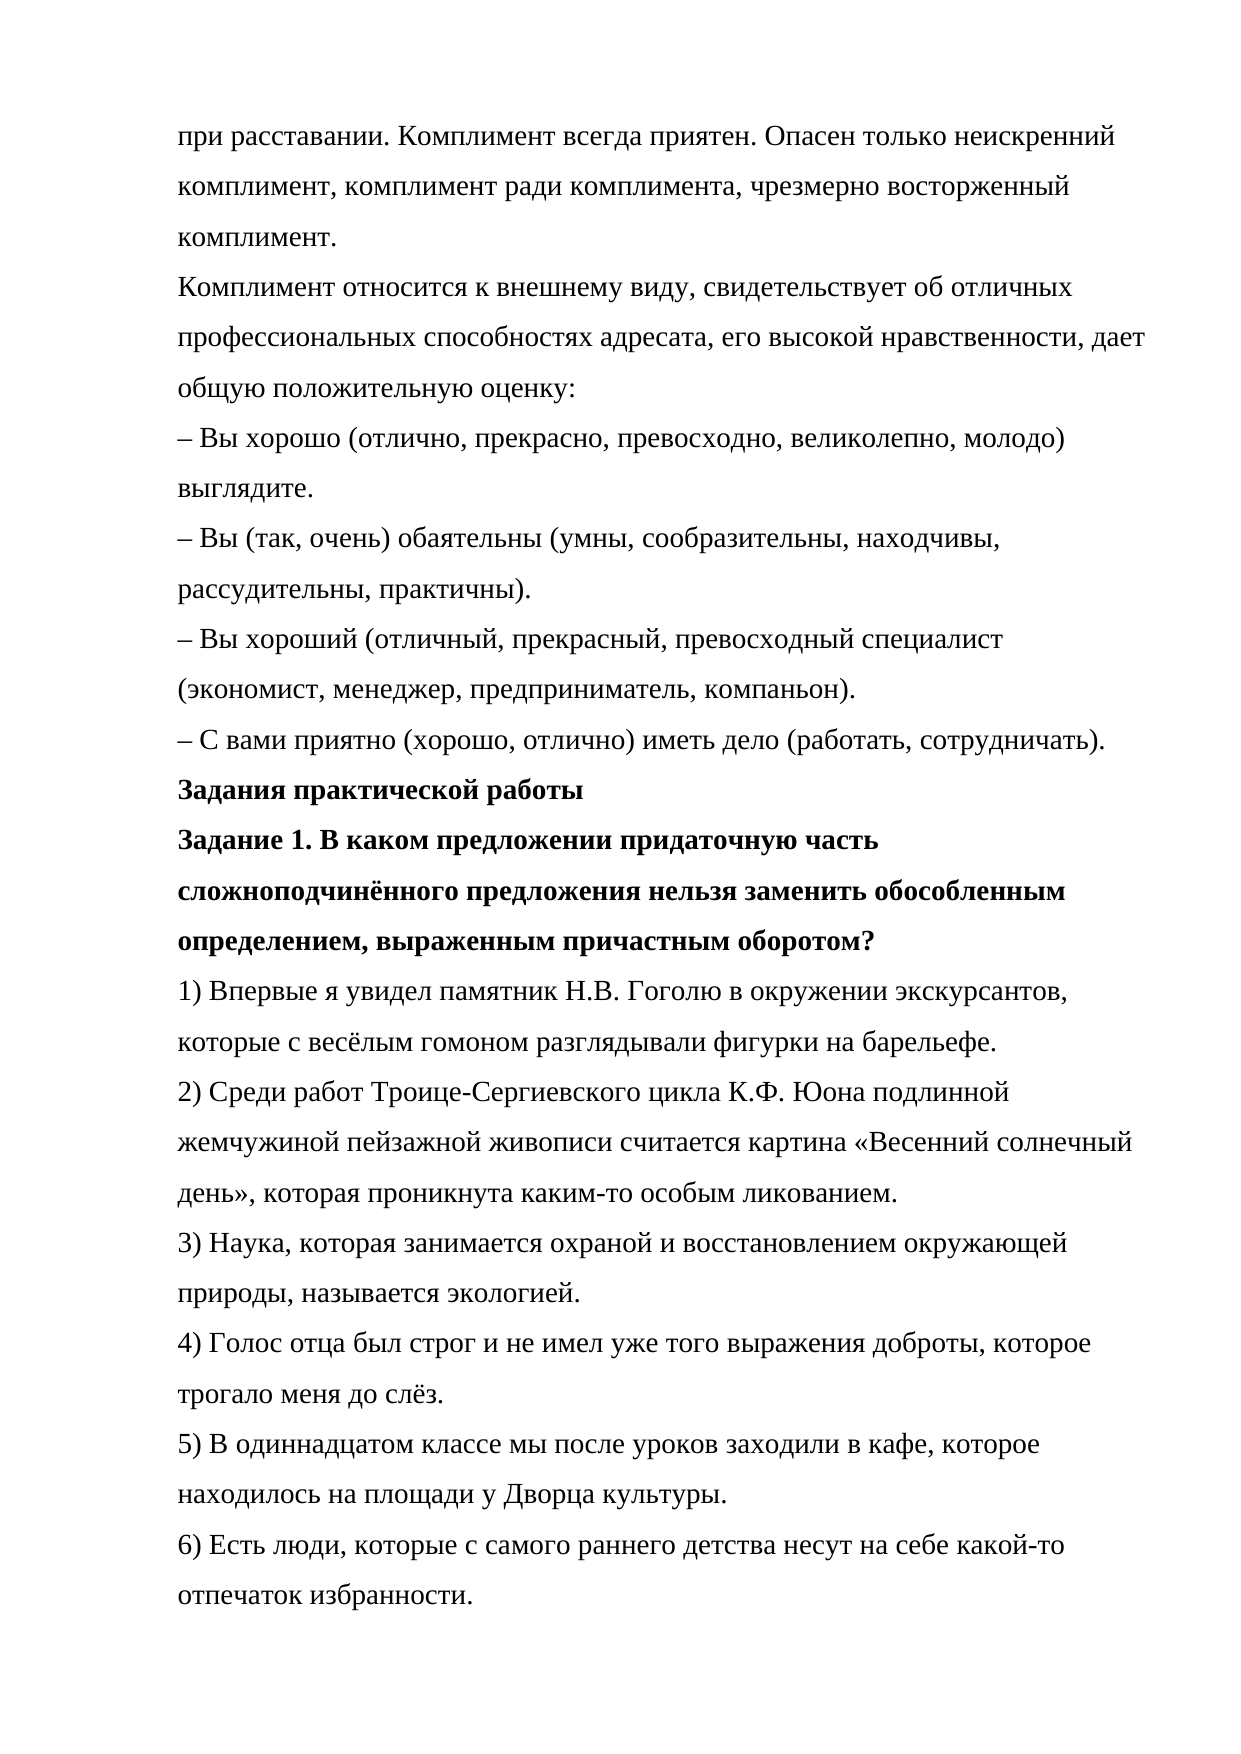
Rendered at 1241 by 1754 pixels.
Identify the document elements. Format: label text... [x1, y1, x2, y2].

text – Вы хороший (отличный, прекрасный, превосходный специалист (экономист, менеджер, предприниматель, компаньон). [177, 621, 1152, 705]
text Задания практической работы [177, 772, 1152, 806]
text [177, 118, 1152, 252]
text Комплимент относится к внешнему виду, свидетельствует об отличных профессиональных способностях адресата, его высокой нравственности, дает общую положительную оценку: [177, 269, 1152, 403]
text 6) Есть люди, которые с самого раннего детства несут на себе какой-то отпечаток избранности. [177, 1527, 1152, 1611]
text – Вы хорошо (отлично, прекрасно, превосходно, великолепно, молодо) выглядите. [177, 420, 1152, 504]
text Задание 1. В каком предложении придаточную часть сложноподчинённого предложения нельзя заменить обособленным определением, выраженным причастным оборотом? [177, 822, 1152, 957]
text 3) Наука, которая занимается охраной и восстановлением окружающей природы, называется экологией. [177, 1225, 1152, 1309]
text – Вы (так, очень) обаятельны (умны, сообразительны, находчивы, рассудительны, практичны). [177, 521, 1152, 604]
text 1) Впервые я увидел памятник Н.В. Гоголю в окружении экскурсантов, которые с весёлым гомоном разглядывали фигурки на барельефе. [177, 973, 1152, 1057]
text – С вами приятно (хорошо, отлично) иметь дело (работать, сотрудничать). [177, 722, 1152, 755]
text 2) Среди работ Троице-Сергиевского цикла К.Ф. Юона подлинной жемчужиной пейзажной живописи считается картина «Весенний солнечный день», которая проникнута каким-то особым ликованием. [177, 1074, 1152, 1208]
text 4) Голос отца был строг и не имел уже того выражения доброты, которое трогало меня до слёз. [177, 1326, 1152, 1409]
text 5) В одиннадцатом классе мы после уроков заходили в кафе, которое находилось на площади у Дворца культуры. [177, 1426, 1152, 1510]
